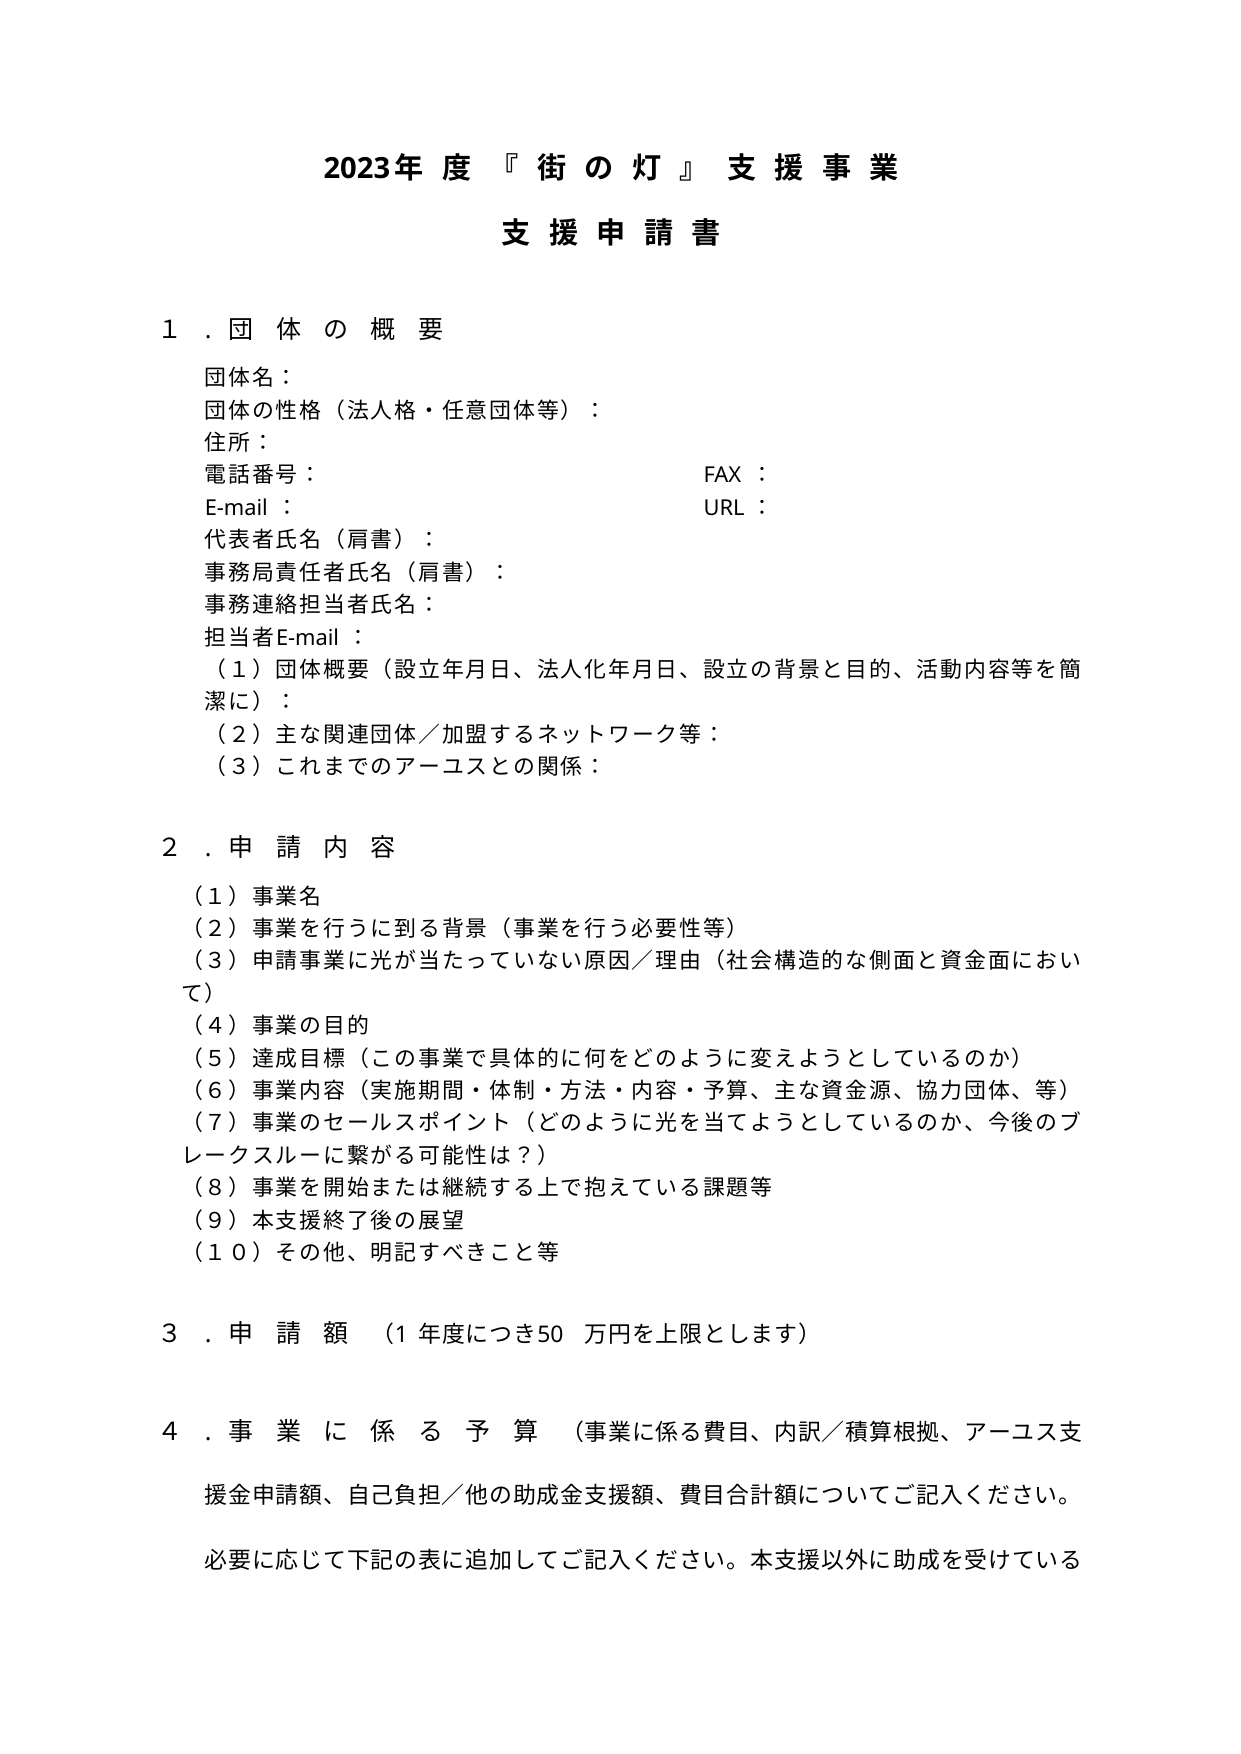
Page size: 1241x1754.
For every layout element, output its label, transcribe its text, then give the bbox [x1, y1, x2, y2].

text （１）事業名 [180, 878, 1083, 911]
text （７）事業のセールスポイント（どのように光を当てようとしているのか、今後のブレークスルーに繋がる可能性は？） [180, 1105, 1083, 1170]
text （８）事業を開始または継続する上で抱えている課題等 [180, 1170, 1083, 1202]
text 代表者氏名（肩書）： [185, 522, 1083, 554]
text （１）団体概要（設立年月日、法人化年月日、設立の背景と目的、活動内容等を簡潔に）： [185, 652, 1083, 716]
text （６）事業内容（実施期間・体制・方法・内容・予算、主な資金源、協力団体、等） [180, 1073, 1083, 1105]
text 団体名： [185, 360, 1083, 392]
text （４）事業の目的 [180, 1008, 1083, 1040]
text ３.申請額（1年度につき50万円を上限とします） [157, 1299, 1083, 1364]
text 団体の性格（法人格・任意団体等）： [185, 392, 1083, 425]
text １.団体の概要 [157, 295, 1083, 360]
text 電話番号： FAX： [185, 457, 1083, 489]
text （２）主な関連団体／加盟するネットワーク等： [185, 716, 1083, 749]
text 事務連絡担当者氏名： [185, 587, 1083, 619]
text 2023年度『街の灯』支援事業 [157, 133, 1083, 198]
text 担当者E-mail： [185, 619, 1083, 652]
text （１０）その他、明記すべきこと等 [180, 1235, 1083, 1267]
text （２）事業を行うに到る背景（事業を行う必要性等） [180, 911, 1083, 943]
text 事務局責任者氏名（肩書）： [185, 554, 1083, 587]
text （３）これまでのアーユスとの関係： [185, 749, 1083, 781]
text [157, 1397, 1083, 1591]
text （９）本支援終了後の展望 [180, 1202, 1083, 1235]
text （５）達成目標（この事業で具体的に何をどのように変えようとしているのか） [180, 1040, 1083, 1073]
text E-mail ： URL： [185, 489, 1083, 522]
text 支援申請書 [157, 198, 1083, 263]
text 住所： [185, 425, 1083, 457]
text ２.申請内容 [157, 813, 1083, 878]
text （３）申請事業に光が当たっていない原因／理由（社会構造的な側面と資金面において） [180, 943, 1083, 1008]
